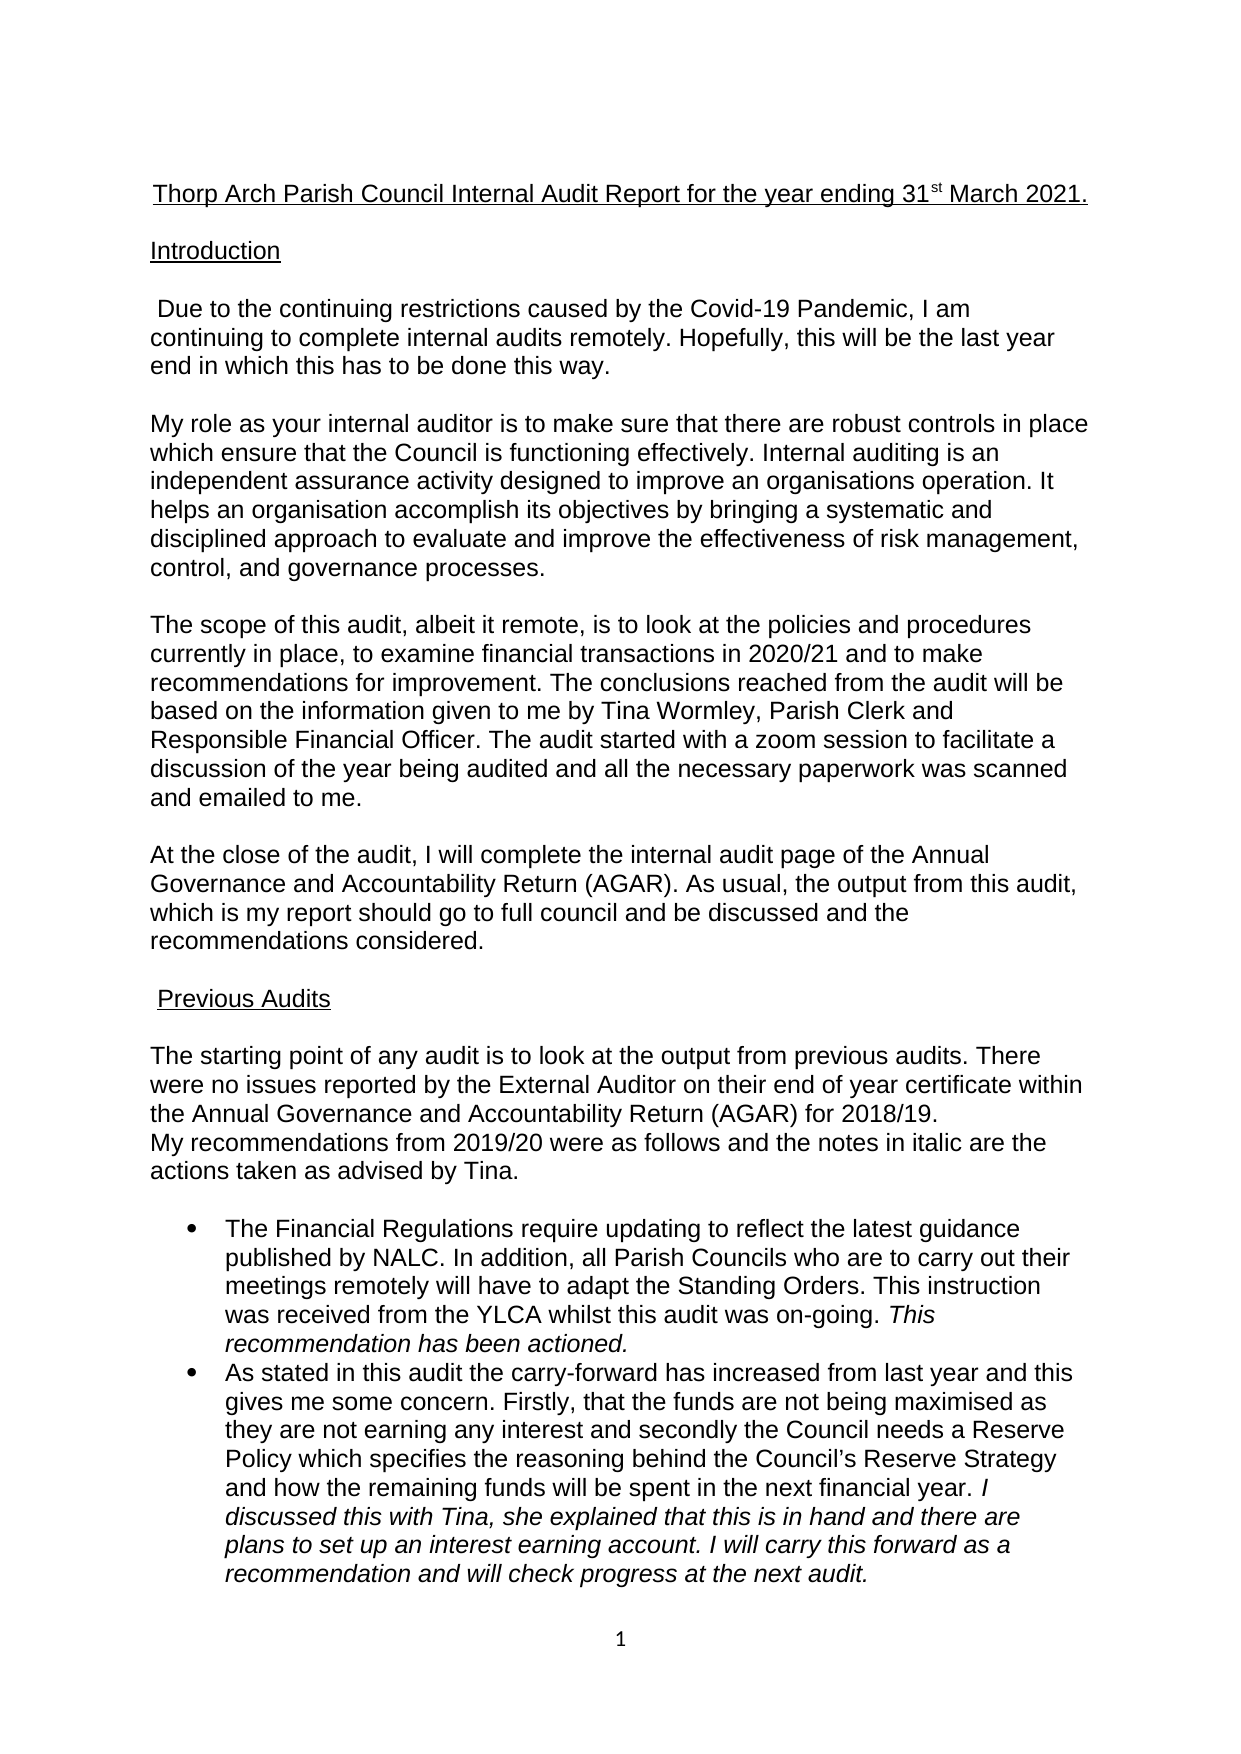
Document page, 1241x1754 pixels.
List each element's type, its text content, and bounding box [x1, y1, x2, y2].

text At the close of the audit, I will complete the internal audit page of the Annual Governance and Accountability Return (AGAR). As usual, the output from this audit, which is my report should go to full council and be discussed and the recommendations considered. [150, 840, 1090, 955]
list The Financial Regulations require updating to reflect the latest guidance published by NALC. In addition, all Parish Councils who are to carry out their meetings remotely will have to adapt the Standing Orders. This instruction was received from the YLCA whilst this audit was on-going. This recommendation has been actioned. [187, 1214, 1090, 1358]
text Thorp Arch Parish Council Internal Audit Report for the year ending 31st March 2021. [150, 179, 1090, 207]
text The starting point of any audit is to look at the output from previous audits. There were no issues reported by the External Auditor on their end of year certificate within the Annual Governance and Accountability Return (AGAR) for 2018/19. [150, 1041, 1090, 1127]
text Due to the continuing restrictions caused by the Covid-19 Pandemic, I am continuing to complete internal audits remotely. Hopefully, this will be the last year end in which this has to be done this way. [150, 294, 1090, 380]
text My recommendations from 2019/20 were as follows and the notes in italic are the actions taken as advised by Tina. [150, 1127, 1090, 1185]
text Introduction [150, 236, 1090, 265]
text Previous Audits [150, 984, 1090, 1012]
list As stated in this audit the carry-forward has increased from last year and this gives me some concern. Firstly, that the funds are not being maximised as they are not earning any interest and secondly the Council needs a Reserve Policy which specifies the reasoning behind the Council’s Reserve Strategy and how the remaining funds will be spent in the next financial year. I discussed this with Tina, she explained that this is in hand and there are plans to set up an interest earning account. I will carry this forward as a recommendation and will check progress at the next audit. [187, 1358, 1090, 1588]
text My role as your internal auditor is to make sure that there are robust controls in place which ensure that the Council is functioning effectively. Internal auditing is an independent assurance activity designed to improve an organisations operation. It helps an organisation accomplish its objectives by bringing a systematic and disciplined approach to evaluate and improve the effectiveness of risk management, control, and governance processes. [150, 409, 1090, 581]
text The scope of this audit, albeit it remote, is to look at the policies and procedures currently in place, to examine financial transactions in 2020/21 and to make recommendations for improvement. The conclusions reached from the audit will be based on the information given to me by Tina Wormley, Parish Clerk and Responsible Financial Officer. The audit started with a zoom session to facilitate a discussion of the year being audited and all the necessary paperwork was scanned and emailed to me. [150, 610, 1090, 811]
